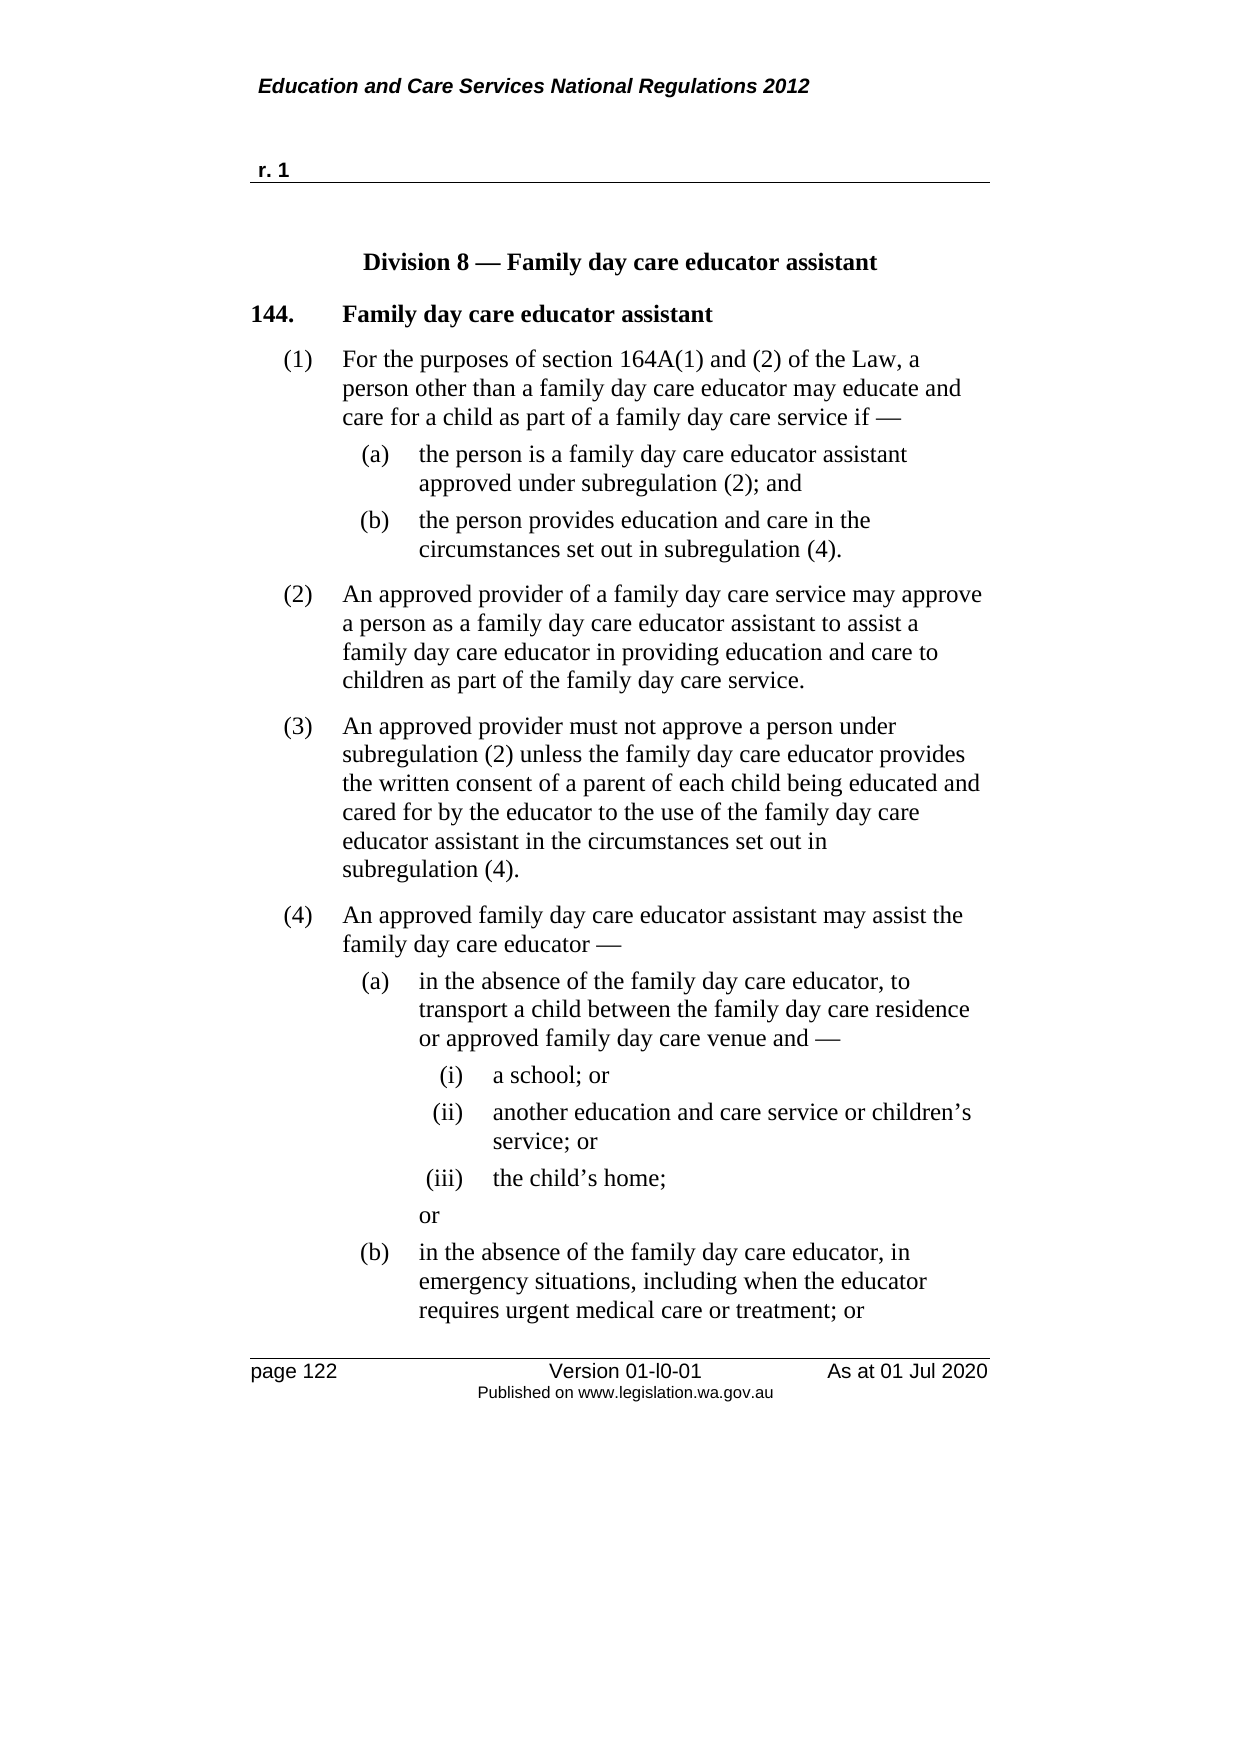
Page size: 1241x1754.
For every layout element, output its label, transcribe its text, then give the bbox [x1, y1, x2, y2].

subtitle Division 8 — Family day care educator assistant [250, 247, 990, 276]
text (a) in the absence of the family day care educator, to transport a child between the family day care residence or approved family day care venue and — [250, 966, 990, 1052]
subtitle 144. Family day care educator assistant [250, 299, 990, 328]
text (2) An approved provider of a family day care service may approve a person as a family day care educator assistant to assist a family day care educator in providing education and care to children as part of the family day care service. [250, 579, 990, 694]
text (b) the person provides education and care in the circumstances set out in subregulation (4). [250, 505, 990, 562]
text (iii) the child’s home; [250, 1163, 990, 1192]
text (1) For the purposes of section 164A(1) and (2) of the Law, a person other than a family day care educator may educate and care for a child as part of a family day care service if — [250, 344, 990, 431]
text (a) the person is a family day care educator assistant approved under subregulation (2); and [250, 439, 990, 497]
text (i) a school; or [250, 1060, 990, 1089]
text (ii) another education and care service or children’s service; or [250, 1097, 990, 1155]
text (4) An approved family day care educator assistant may assist the family day care educator — [250, 900, 990, 957]
text (b) in the absence of the family day care educator, in emergency situations, including when the educator requires urgent medical care or treatment; or [250, 1237, 990, 1324]
text or [250, 1200, 990, 1229]
text (3) An approved provider must not approve a person under subregulation (2) unless the family day care educator provides the written consent of a parent of each child being educated and cared for by the educator to the use of the family day care educator assistant in the circumstances set out in subregulation (4). [250, 711, 990, 883]
